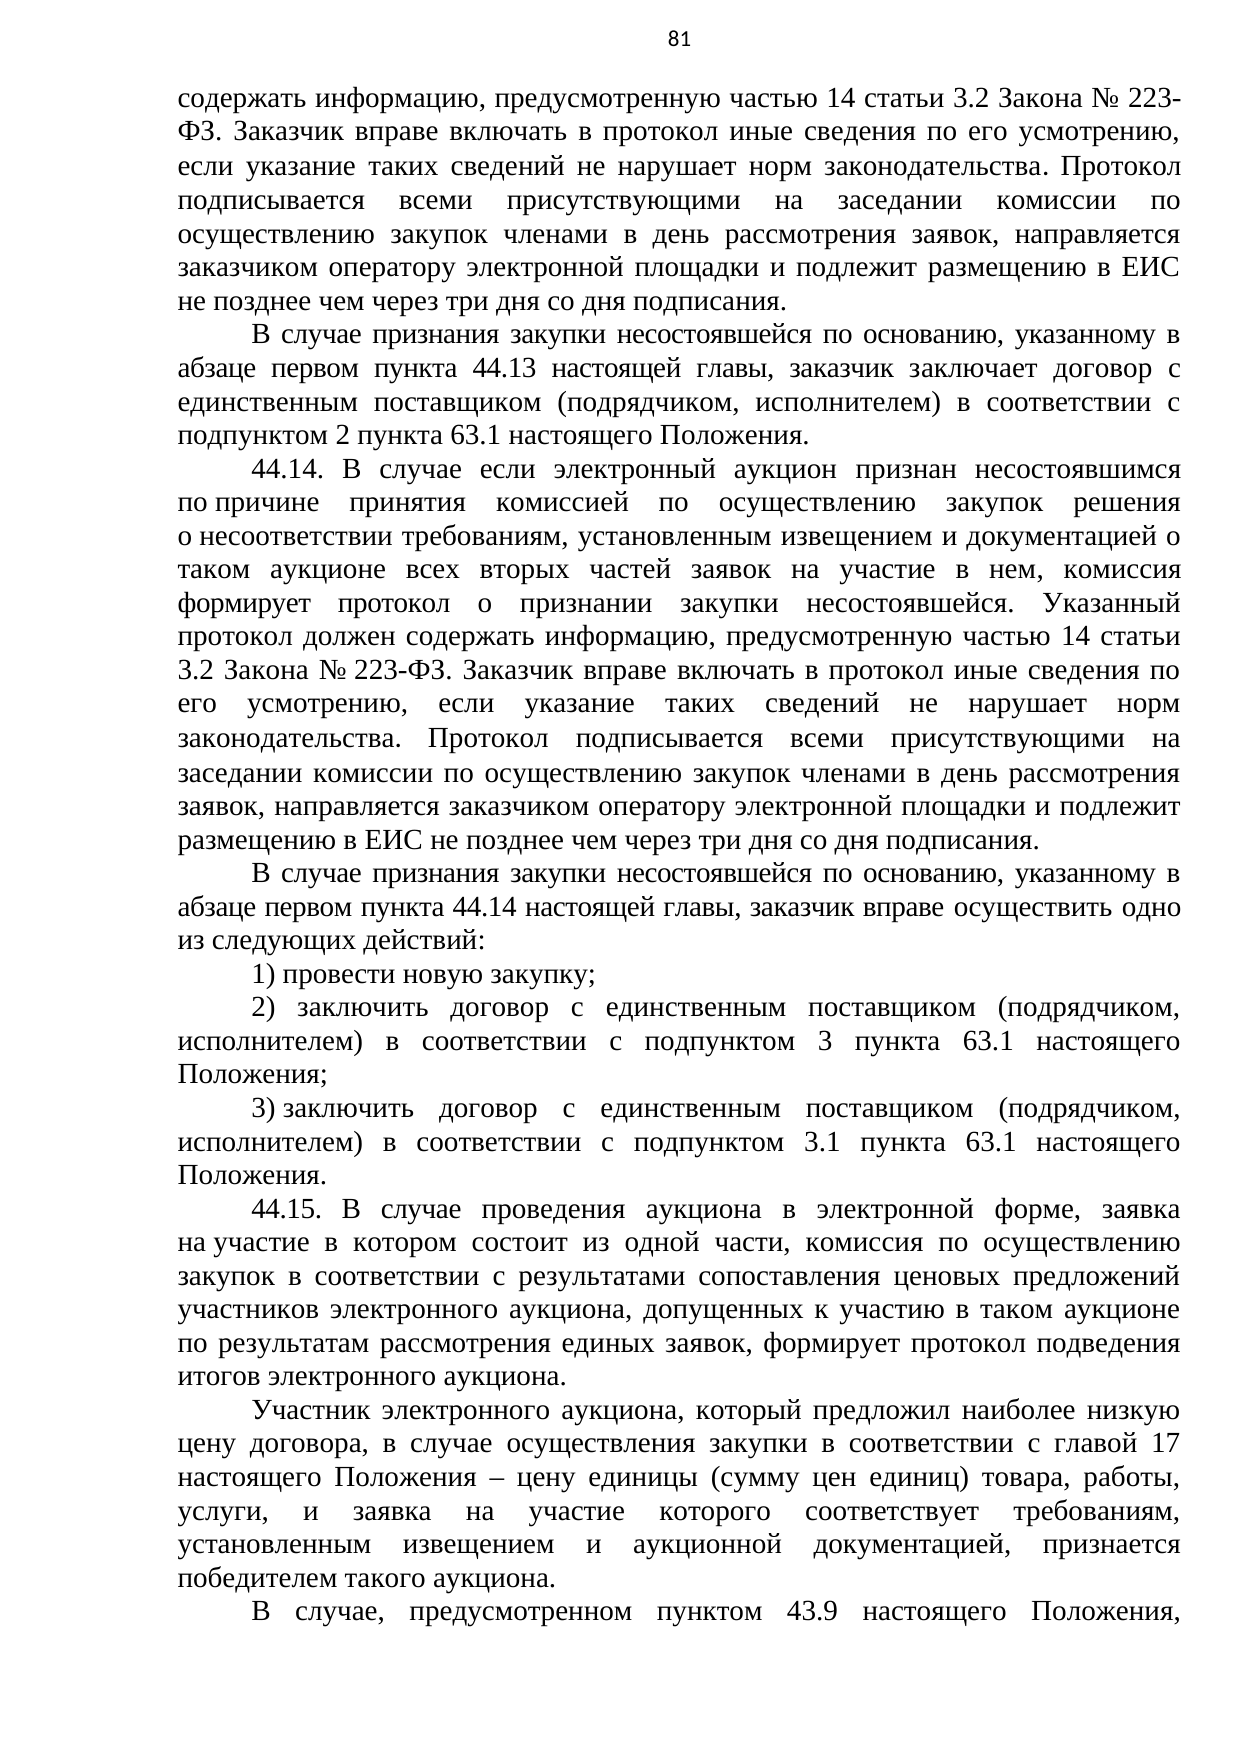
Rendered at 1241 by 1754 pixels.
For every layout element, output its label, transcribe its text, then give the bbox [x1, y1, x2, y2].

text Участник электронного аукциона, который предложил наиболее низкую цену договора, в случае осуществления закупки в соответствии с главой 17 настоящего Положения – цену единицы (сумму цен единиц) товара, работы, услуги, и заявка на участие которого соответствует требованиям, установленным извещением и аукционной документацией, признается победителем такого аукциона. [177, 1392, 1181, 1593]
text 44.14. В случае если электронный аукцион признан несостоявшимся по причине принятия комиссией по осуществлению закупок решения о несоответствии требованиям, установленным извещением и документацией о таком аукционе всех вторых частей заявок на участие в нем, комиссия формирует протокол о признании закупки несостоявшейся. Указанный протокол должен содержать информацию, предусмотренную частью 14 статьи 3.2 Закона № 223-ФЗ. Заказчик вправе включать в протокол иные сведения по его усмотрению, если указание таких сведений не нарушает норм законодательства. Протокол подписывается всеми присутствующими на заседании комиссии по осуществлению закупок членами в день рассмотрения заявок, направляется заказчиком оператору электронной площадки и подлежит размещению в ЕИС не позднее чем через три дня со дня подписания. [177, 451, 1181, 855]
text 44.15. В случае проведения аукциона в электронной форме, заявка на участие в котором состоит из одной части, комиссия по осуществлению закупок в соответствии с результатами сопоставления ценовых предложений участников электронного аукциона, допущенных к участию в таком аукционе по результатам рассмотрения единых заявок, формирует протокол подведения итогов электронного аукциона. [177, 1191, 1181, 1392]
text 3) заключить договор с единственным поставщиком (подрядчиком, исполнителем) в соответствии с подпунктом 3.1 пункта 63.1 настоящего Положения. [177, 1090, 1181, 1191]
text 2) заключить договор с единственным поставщиком (подрядчиком, исполнителем) в соответствии с подпунктом 3 пункта 63.1 настоящего Положения; [177, 989, 1181, 1090]
text В случае признания закупки несостоявшейся по основанию, указанному в абзаце первом пункта 44.13 настоящей главы, заказчик заключает договор с единственным поставщиком (подрядчиком, исполнителем) в соответствии с подпунктом 2 пункта 63.1 настоящего Положения. [177, 317, 1181, 451]
text 1) провести новую закупку; [177, 956, 1181, 989]
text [177, 1593, 1181, 1627]
text В случае признания закупки несостоявшейся по основанию, указанному в абзаце первом пункта 44.14 настоящей главы, заказчик вправе осуществить одно из следующих действий: [177, 855, 1181, 956]
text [177, 80, 1181, 317]
